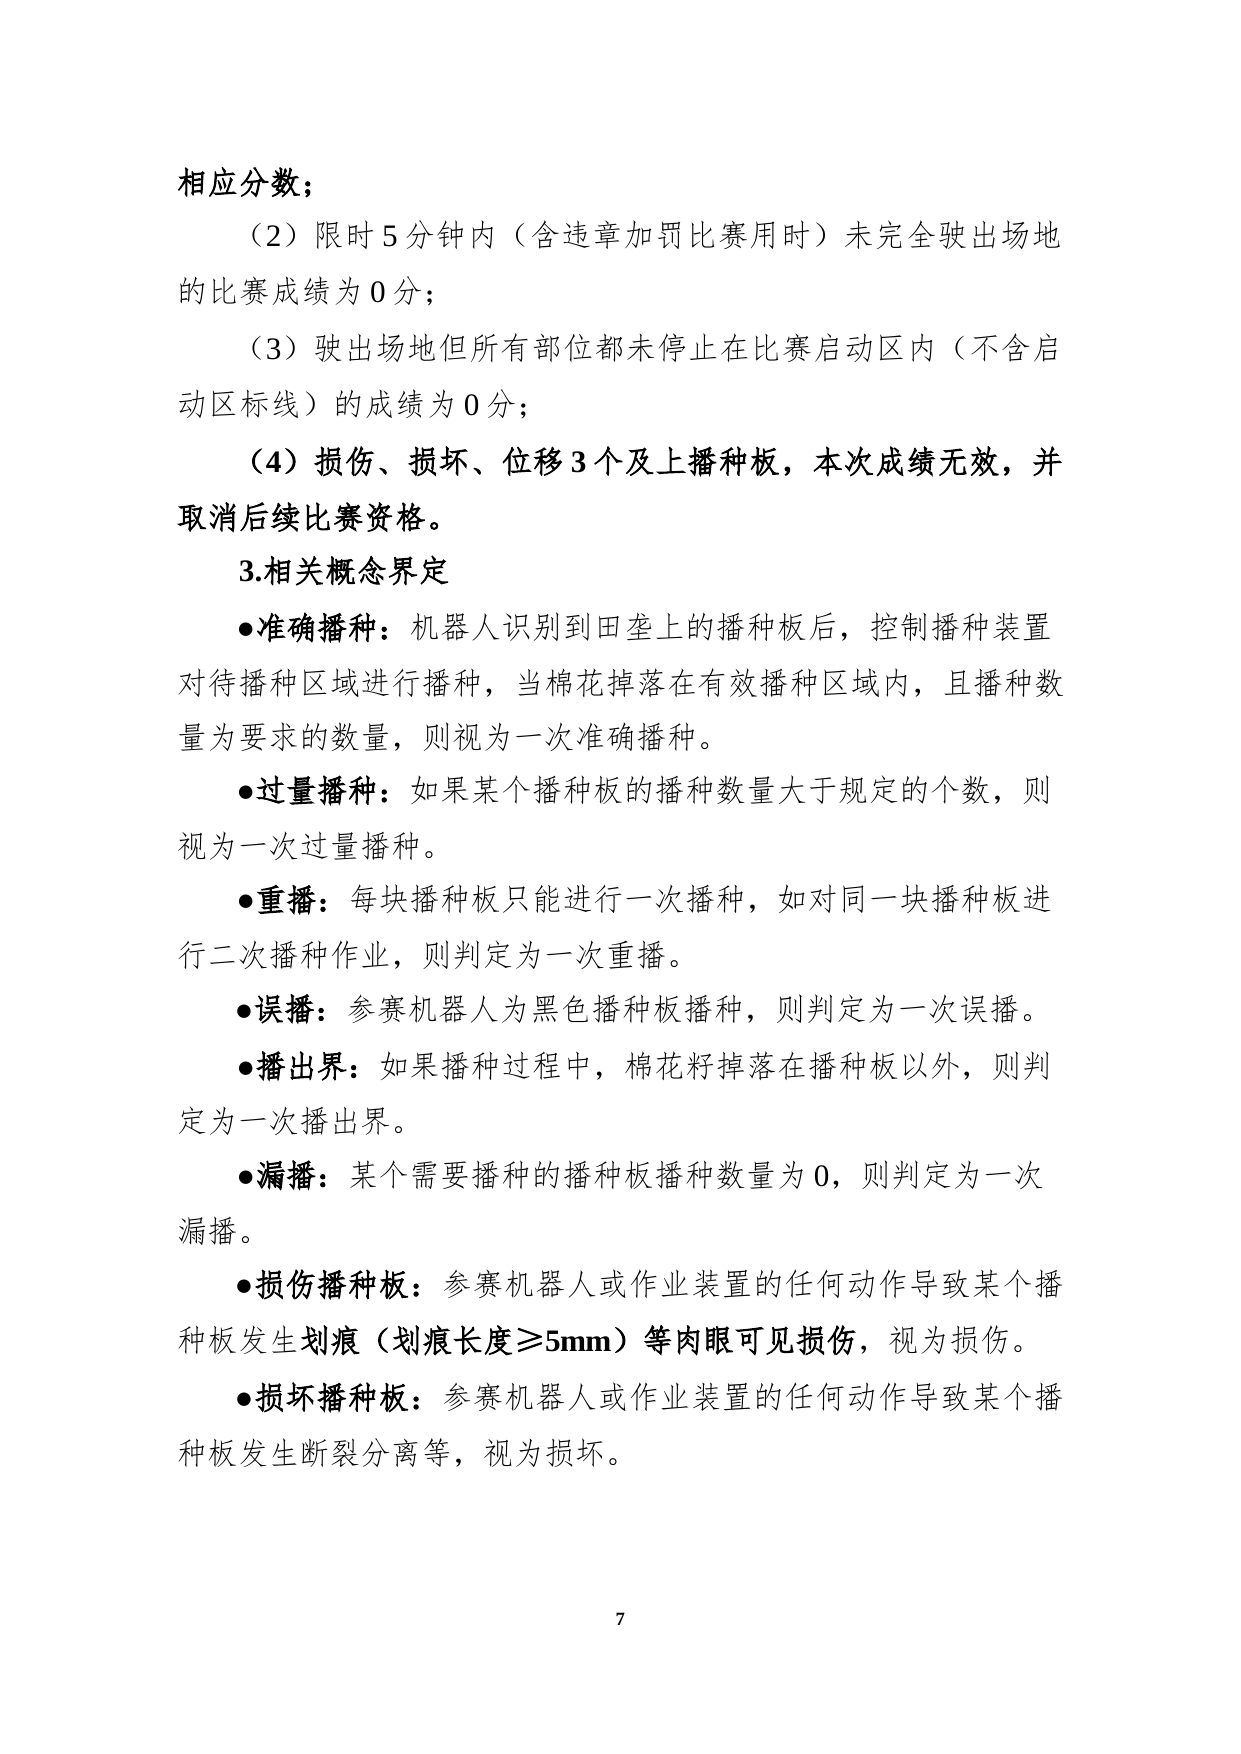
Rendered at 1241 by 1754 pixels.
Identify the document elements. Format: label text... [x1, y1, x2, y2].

text ●损坏播种板：参赛机器人或作业装置的任何动作导致某个播种板发生断裂分离等，视为损坏。 [176, 1377, 1064, 1469]
text ●播出界：如果播种过程中，棉花籽掉落在播种板以外，则判定为一次播出界。 [176, 1046, 1070, 1137]
text ●准确播种：机器人识别到田垄上的播种板后，控制播种装置对待播种区域进行播种，当棉花掉落在有效播种区域内，且播种数量为要求的数量，则视为一次准确播种。 [176, 607, 1070, 752]
text ●重播：每块播种板只能进行一次播种，如对同一块播种板进行二次播种作业，则判定为一次重播。 [176, 879, 1070, 971]
text ●漏播：某个需要播种的播种板播种数量为0，则判定为一次漏播。 [176, 1155, 1070, 1246]
text ●损伤播种板：参赛机器人或作业装置的任何动作导致某个播种板发生划痕（划痕长度≥5mm）等肉眼可见损伤，视为损伤。 [176, 1264, 1064, 1358]
text （3）驶出场地但所有部位都未停止在比赛启动区内（不含启动区标线）的成绩为0分； [176, 328, 1064, 422]
text （2）限时5分钟内（含违章加罚比赛用时）未完全驶出场地的比赛成绩为0分； [176, 215, 1064, 309]
text ●误播：参赛机器人为黑色播种板播种，则判定为一次误播。 [176, 989, 1064, 1027]
subtitle 3.相关概念界定 [176, 551, 1064, 588]
text ●过量播种：如果某个播种板的播种数量大于规定的个数，则视为一次过量播种。 [176, 770, 1070, 862]
text （4）损伤、损坏、位移3个及上播种板，本次成绩无效，并取消后续比赛资格。 [176, 441, 1064, 533]
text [176, 162, 1064, 198]
